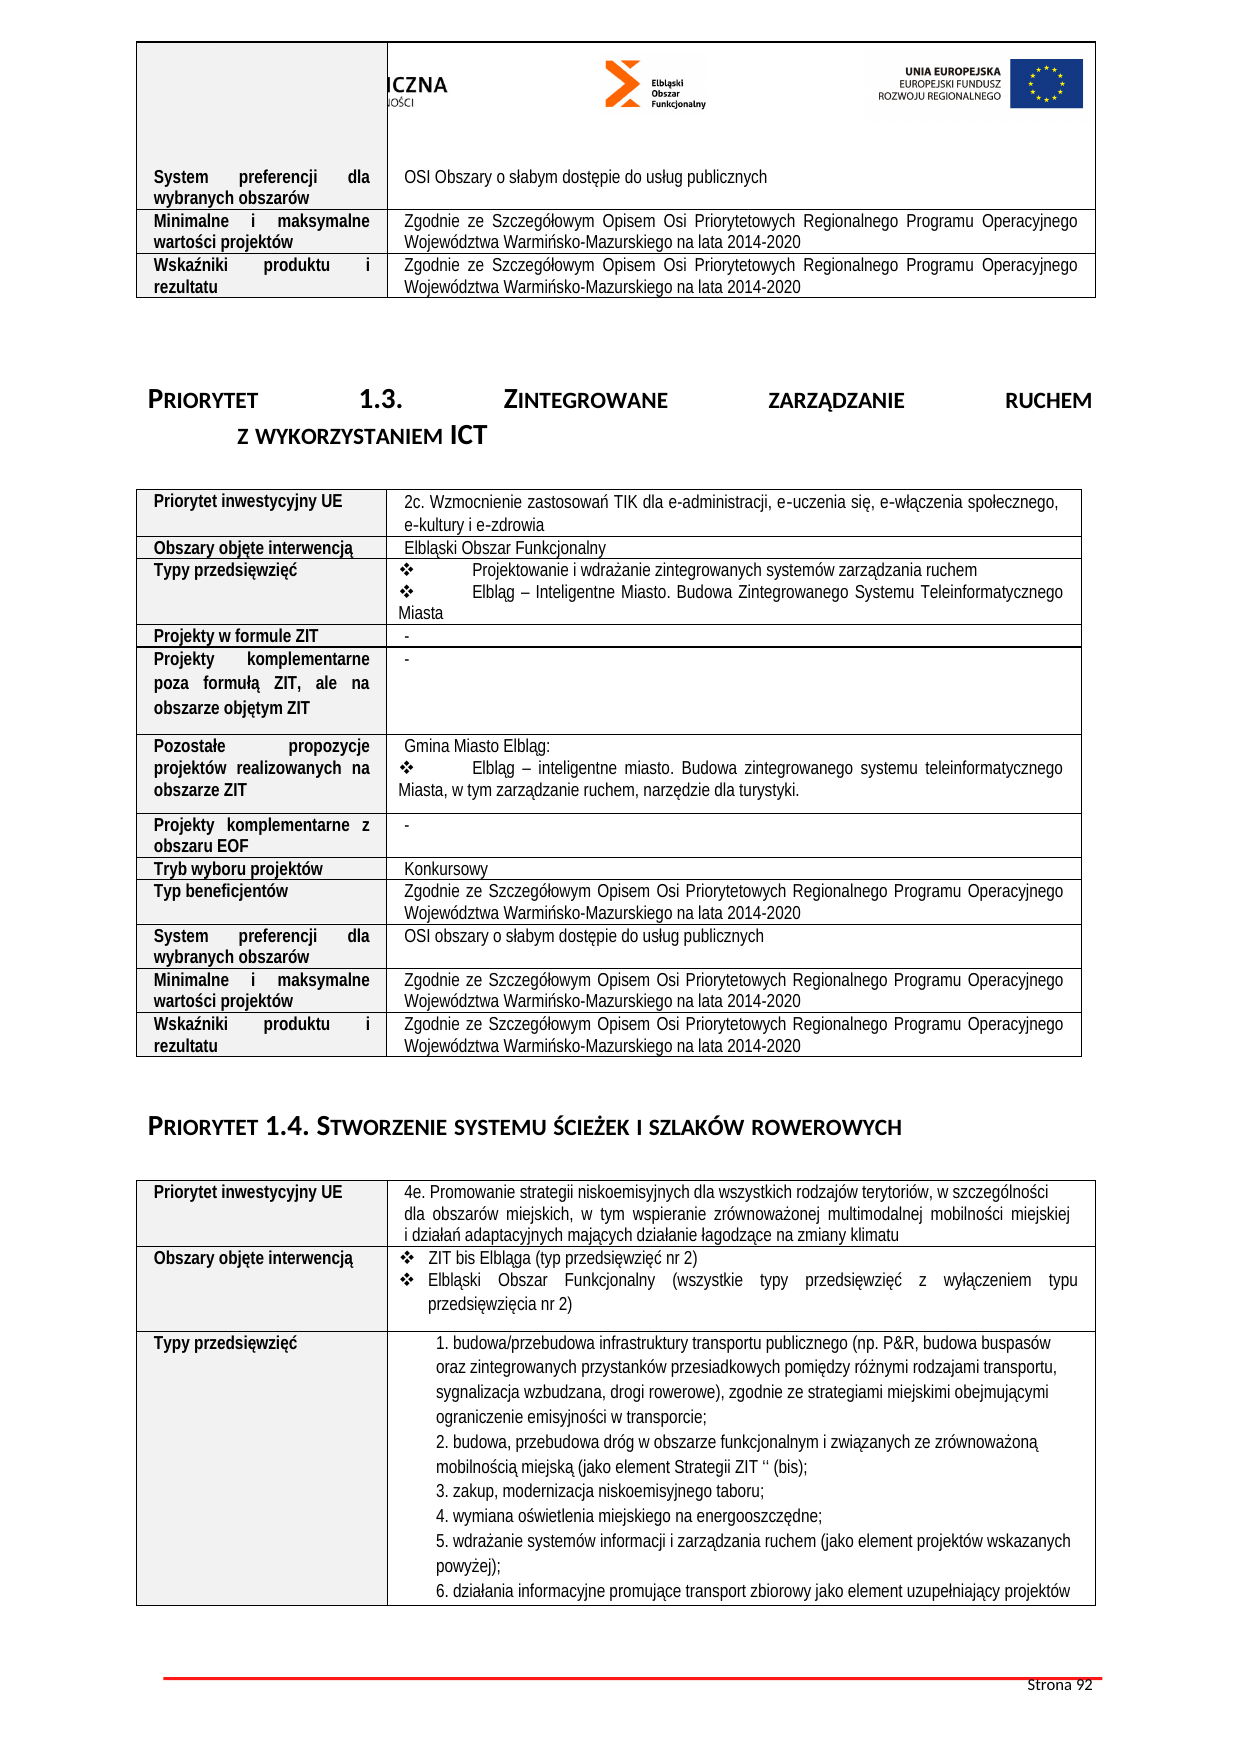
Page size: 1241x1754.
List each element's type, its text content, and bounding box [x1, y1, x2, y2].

table_cell Typy przedsięwzięć [137, 1332, 387, 1605]
table_cell Wskaźniki produktu i rezultatu [137, 1013, 386, 1056]
table_cell 1. budowa/przebudowa infrastruktury transportu publicznego (np. P&R, budowa buspasów oraz zintegrowanych przystanków przesiadkowych pomiędzy różnymi rodzajami transportu, sygnalizacja wzbudzana, drogi rowerowe), zgodnie ze strategiami miejskimi obejmującymi ograniczenie emisyjności w transporcie; 2. budowa, przebudowa dróg w obszarze funkcjonalnym i związanych ze zrównoważoną mobilnością miejską (jako element Strategii ZIT ‘‘ (bis); 3. zakup, modernizacja niskoemisyjnego taboru; 4. wymiana oświetlenia miejskiego na energooszczędne; 5. wdrażanie systemów informacji i zarządzania ruchem (jako element projektów wskazanych powyżej); 6. działania informacyjne promujące transport zbiorowy jako element uzupełniający projektów [388, 1332, 1095, 1605]
table_cell - [387, 814, 1081, 857]
table_cell - [387, 625, 1081, 646]
table_cell Konkursowy [387, 858, 1081, 879]
table_header Priorytet inwestycyjny UE [137, 1181, 387, 1246]
table_cell Gmina Miasto Elbląg: Elbląg – inteligentne miasto. Budowa zintegrowanego systemu teleinformatycznego Miasta, w tym zarządzanie ruchem, narzędzie dla turystyki. [387, 735, 1081, 813]
table_cell Pozostałe propozycje projektów realizowanych na obszarze ZIT [137, 735, 386, 813]
table_cell System preferencji dla wybranych obszarów [137, 925, 386, 968]
table_cell ZIT bis Elbląga (typ przedsięwzięć nr 2) Elbląski Obszar Funkcjonalny (wszystkie typy przedsięwzięć z wyłączeniem typu przedsięwzięcia nr 2) [388, 1247, 1095, 1331]
table_cell Obszary objęte interwencją [137, 537, 386, 558]
table_cell Wskaźniki produktu i rezultatu [137, 254, 387, 297]
table_cell Tryb wyboru projektów [137, 858, 386, 879]
table_cell Projekty komplementarne z obszaru EOF [137, 814, 386, 857]
list Priorytet 1.4. Stworzenie systemu ścieżek i szlaków rowerowych [148, 1107, 1092, 1143]
list Priorytet 1.3. Zintegrowane zarządzanie ruchem z wykorzystaniem ICT [148, 380, 1092, 452]
table_cell Elbląski Obszar Funkcjonalny [387, 537, 1081, 558]
table_cell - [387, 648, 1081, 734]
table_cell OSI obszary o słabym dostępie do usług publicznych [387, 925, 1081, 968]
table_cell Obszary objęte interwencją [137, 1247, 387, 1331]
table_cell Minimalne i maksymalne wartości projektów [137, 969, 386, 1012]
table_cell Typy przedsięwzięć [137, 559, 386, 624]
table_cell Zgodnie ze Szczegółowym Opisem Osi Priorytetowych Regionalnego Programu Operacyjnego Województwa Warmińsko-Mazurskiego na lata 2014-2020 [387, 969, 1081, 1012]
table_header 2c. Wzmocnienie zastosowań TIK dla e-administracji, e‐uczenia się, e‐włączenia społecznego, e‐kultury i e‐zdrowia [387, 490, 1081, 536]
picture [124, 6, 487, 166]
table_cell OSI Obszary o słabym dostępie do usług publicznych [388, 43, 1095, 209]
table_cell Minimalne i maksymalne wartości projektów [137, 210, 387, 253]
table_cell Zgodnie ze Szczegółowym Opisem Osi Priorytetowych Regionalnego Programu Operacyjnego Województwa Warmińsko-Mazurskiego na lata 2014-2020 [388, 254, 1095, 297]
table_cell Typ beneficjentów [137, 880, 386, 923]
table_header 4e. Promowanie strategii niskoemisyjnych dla wszystkich rodzajów terytoriów, w szczególności dla obszarów miejskich, w tym wspieranie zrównoważonej multimodalnej mobilności miejskiej i działań adaptacyjnych mających działanie łagodzące na zmiany klimatu [388, 1181, 1095, 1246]
table_header Priorytet inwestycyjny UE [137, 490, 386, 536]
table_cell Zgodnie ze Szczegółowym Opisem Osi Priorytetowych Regionalnego Programu Operacyjnego Województwa Warmińsko-Mazurskiego na lata 2014-2020 [387, 1013, 1081, 1056]
table_cell Projekty komplementarne poza formułą ZIT, ale na obszarze objętym ZIT [137, 648, 386, 734]
table_cell Zgodnie ze Szczegółowym Opisem Osi Priorytetowych Regionalnego Programu Operacyjnego Województwa Warmińsko-Mazurskiego na lata 2014-2020 [388, 210, 1095, 253]
table_cell Zgodnie ze Szczegółowym Opisem Osi Priorytetowych Regionalnego Programu Operacyjnego Województwa Warmińsko-Mazurskiego na lata 2014-2020 [387, 880, 1081, 923]
table_cell Projektowanie i wdrażanie zintegrowanych systemów zarządzania ruchem Elbląg – Inteligentne Miasto. Budowa Zintegrowanego Systemu Teleinformatycznego Miasta [387, 559, 1081, 624]
table_cell System preferencji dla wybranych obszarów [137, 43, 387, 209]
table_cell Projekty w formule ZIT [137, 625, 386, 646]
